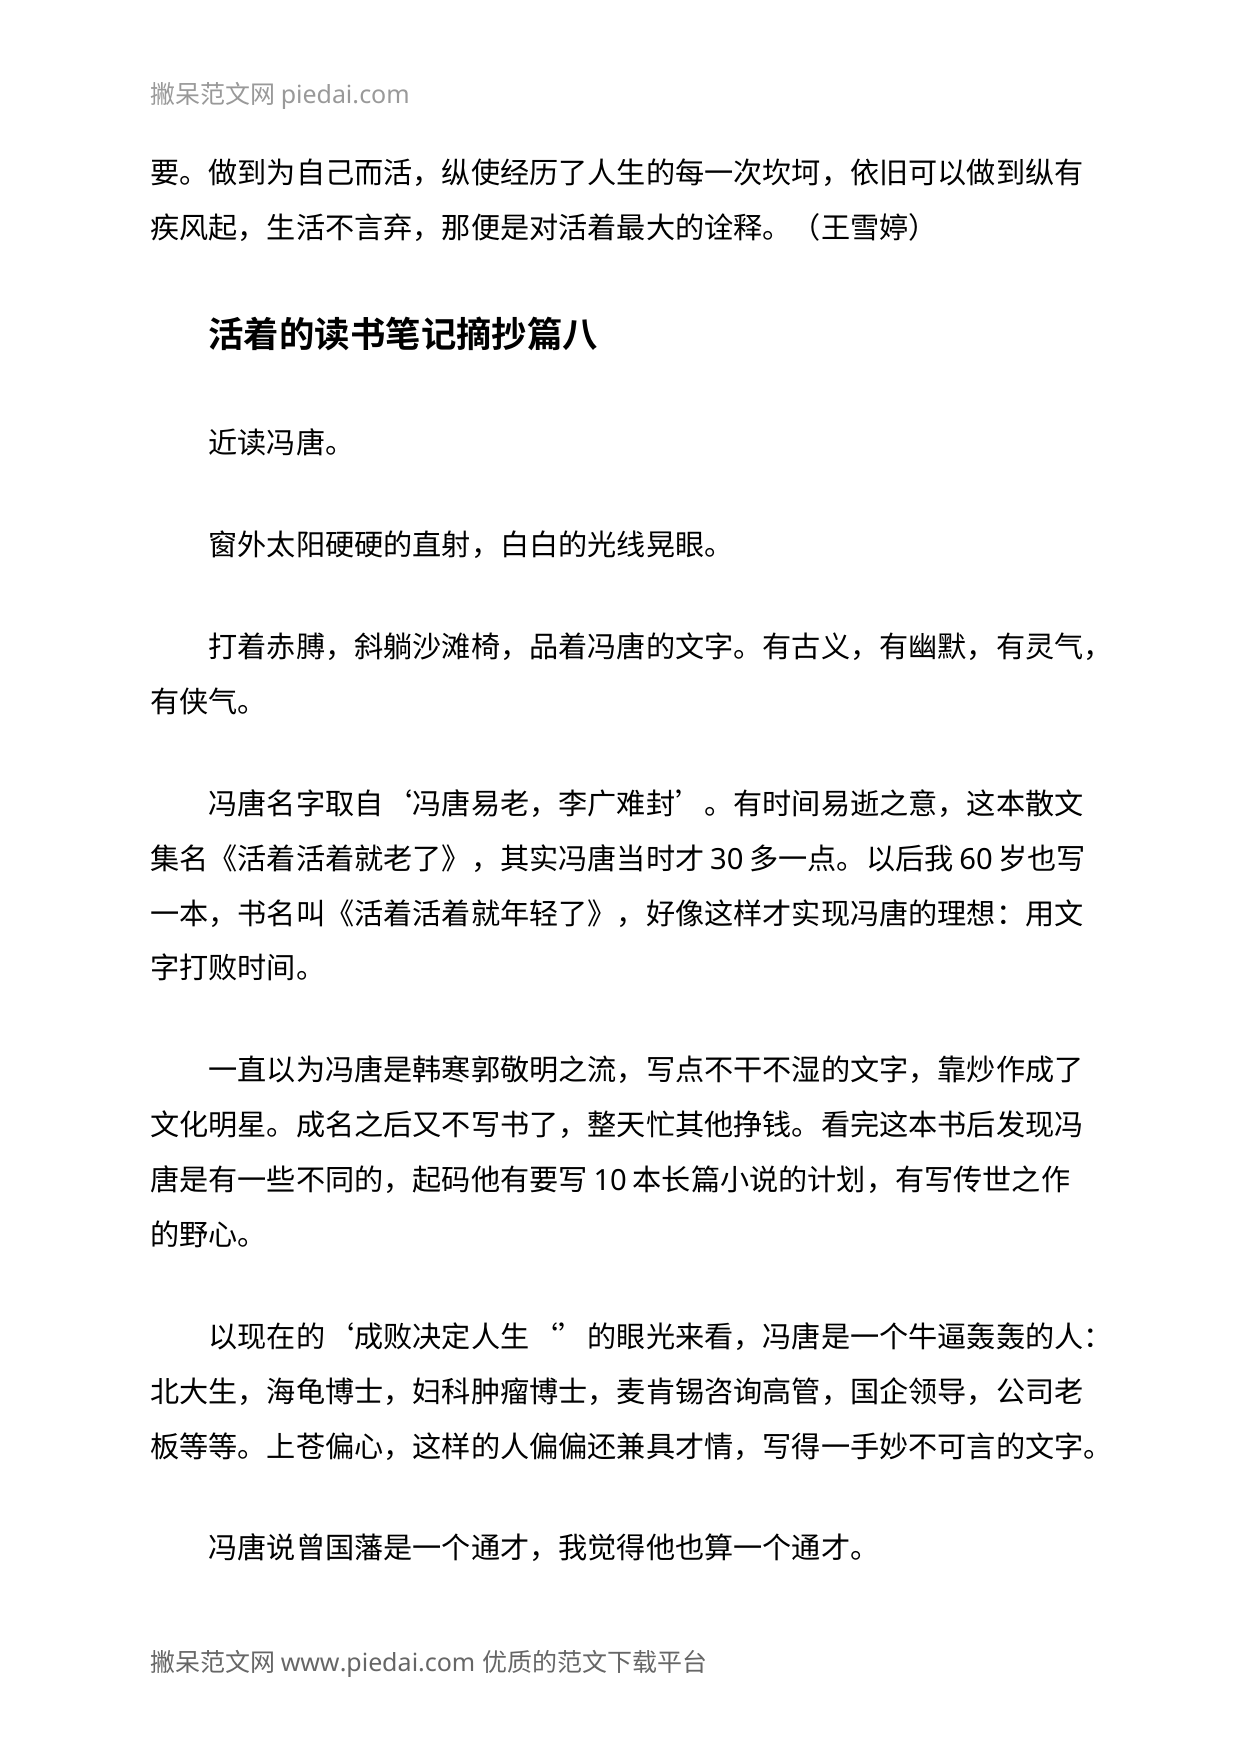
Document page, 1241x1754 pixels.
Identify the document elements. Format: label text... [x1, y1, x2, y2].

text 窗外太阳硬硬的直射，白白的光线晃眼。 [150, 522, 1090, 564]
text 一直以为冯唐是韩寒郭敬明之流，写点不干不湿的文字，靠炒作成了文化明星。成名之后又不写书了，整天忙其他挣钱。看完这本书后发现冯唐是有一些不同的，起码他有要写10本长篇小说的计划，有写传世之作的野心。 [150, 1047, 1090, 1254]
text 冯唐说曾国藩是一个通才，我觉得他也算一个通才。 [150, 1525, 1090, 1567]
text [150, 150, 1090, 247]
text 以现在的‘成败决定人生‘’的眼光来看，冯唐是一个牛逼轰轰的人：北大生，海龟博士，妇科肿瘤博士，麦肯锡咨询高管，国企领导，公司老板等等。上苍偏心，这样的人偏偏还兼具才情，写得一手妙不可言的文字。 [150, 1313, 1090, 1466]
text 近读冯唐。 [150, 420, 1090, 462]
text 活着的读书笔记摘抄篇八 [150, 307, 1090, 358]
text 冯唐名字取自‘冯唐易老，李广难封’。有时间易逝之意，这本散文集名《活着活着就老了》，其实冯唐当时才30多一点。以后我60岁也写一本，书名叫《活着活着就年轻了》，好像这样才实现冯唐的理想：用文字打败时间。 [150, 780, 1090, 987]
text 打着赤膊，斜躺沙滩椅，品着冯唐的文字。有古义，有幽默，有灵气，有侠气。 [150, 624, 1090, 721]
